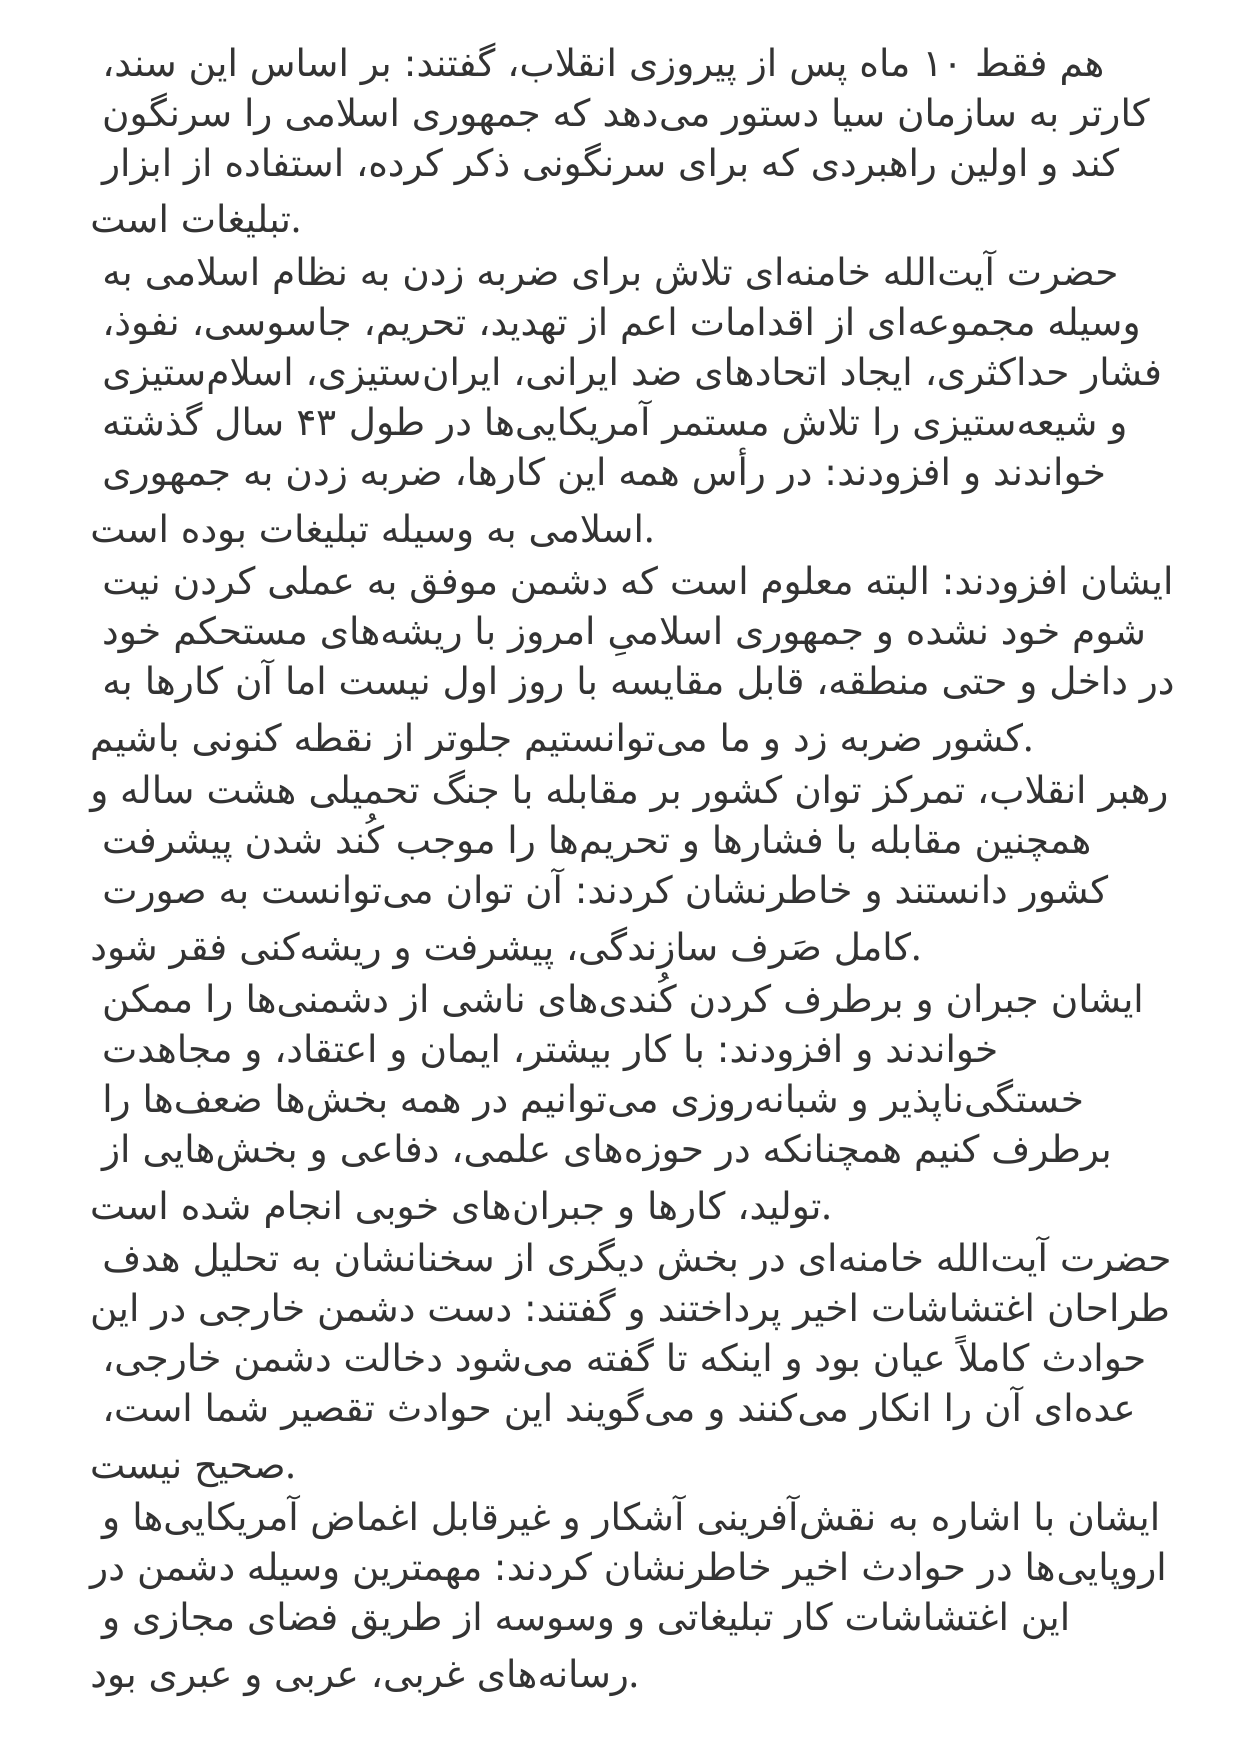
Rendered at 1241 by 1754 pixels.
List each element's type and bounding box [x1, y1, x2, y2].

text [90, 41, 1178, 1698]
